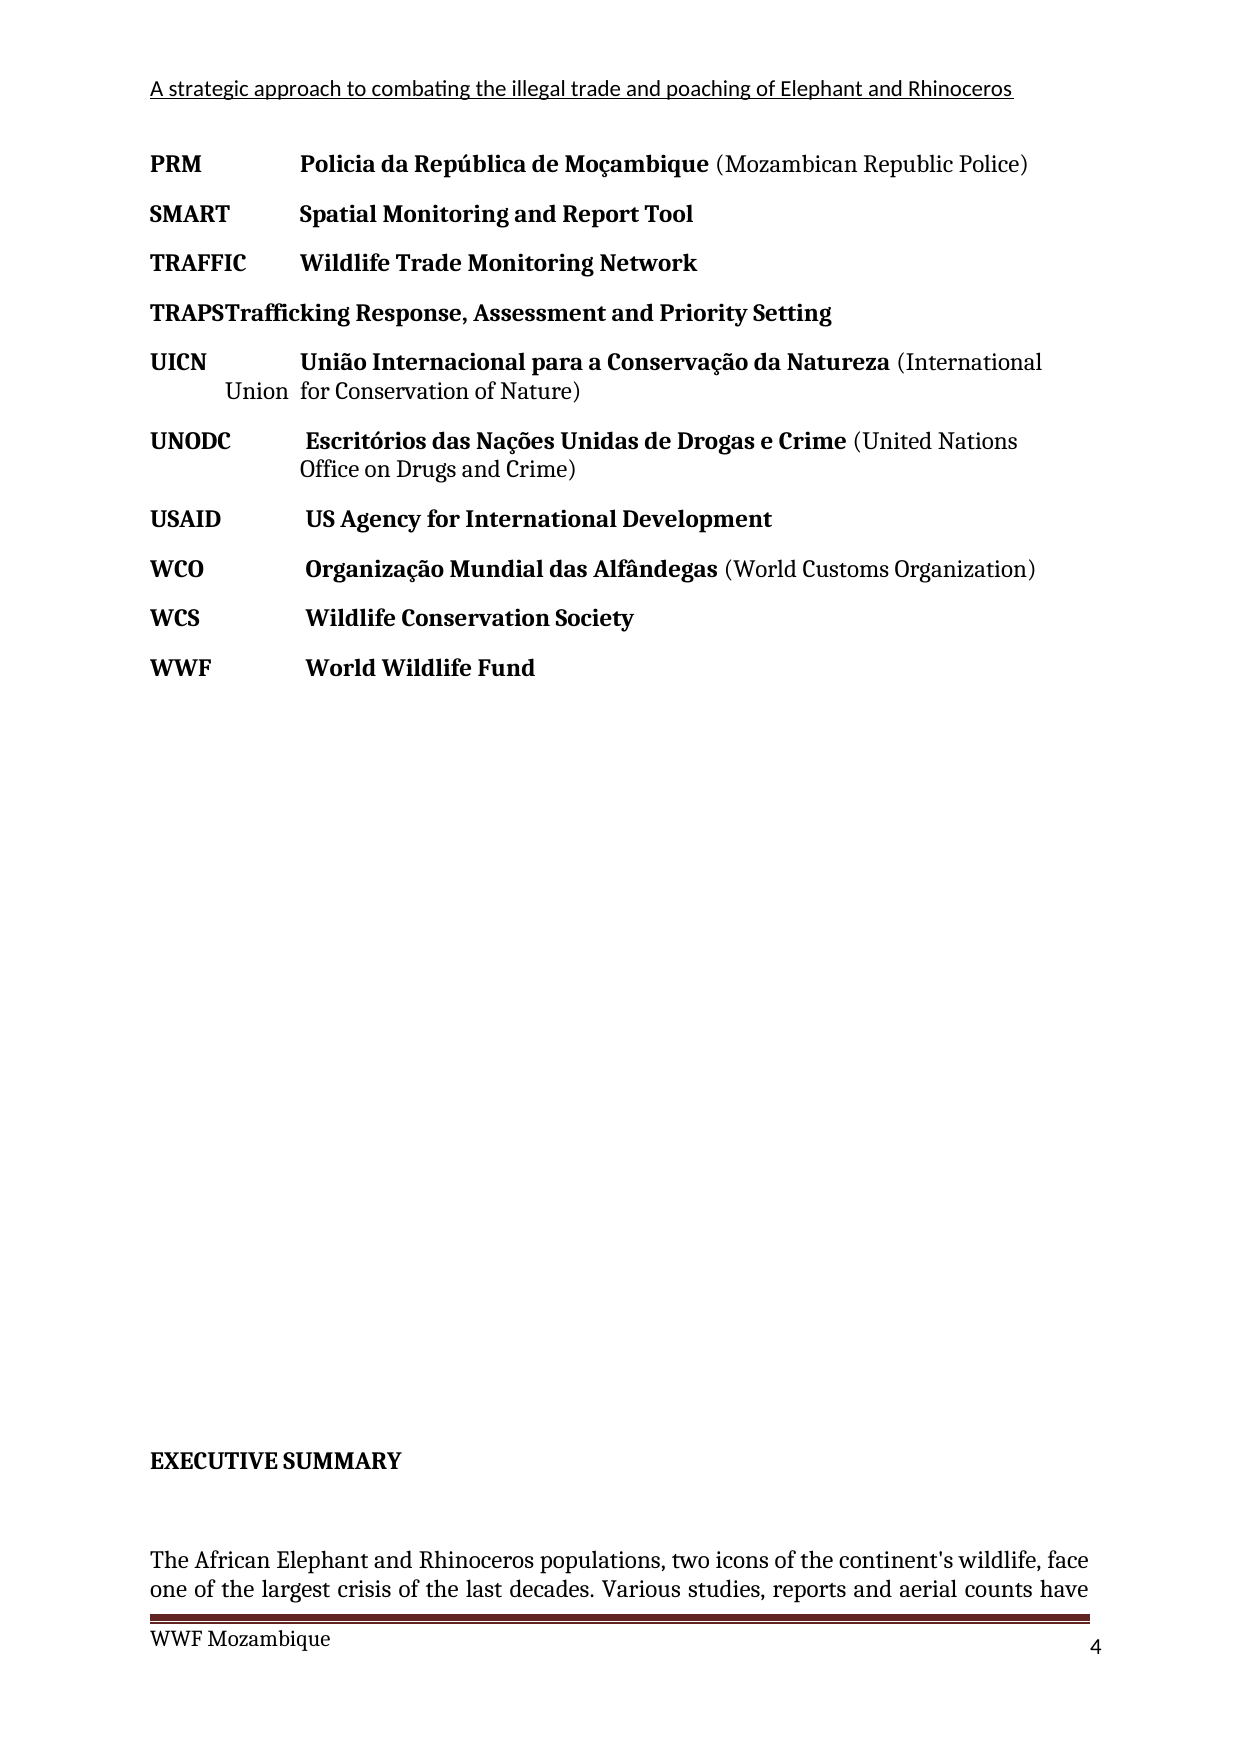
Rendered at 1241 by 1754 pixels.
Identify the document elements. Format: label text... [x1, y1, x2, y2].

text SMART Spatial Monitoring and Report Tool [150, 199, 1090, 228]
text TRAFFIC Wildlife Trade Monitoring Network [150, 249, 1090, 278]
text WCS Wildlife Conservation Society [150, 604, 1090, 633]
text USAID US Agency for International Development [150, 505, 1090, 534]
text WWF World Wildlife Fund [150, 654, 1090, 682]
text WCO Organização Mundial das Alfândegas (World Customs Organization) [150, 554, 1090, 583]
text UNODC Escritórios das Nações Unidas de Drogas e Crime (United Nations Office on Drugs and Crime) [150, 427, 1090, 484]
text PRM Policia da República de Moçambique (Mozambican Republic Police) [150, 150, 1090, 179]
text TRAPS Trafficking Response, Assessment and Priority Setting [150, 299, 1090, 327]
text Executive Summary [150, 1447, 1090, 1476]
text UICN União Internacional para a Conservação da Natureza (International Union for Conservation of Nature) [150, 348, 1090, 406]
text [150, 1546, 1090, 1604]
